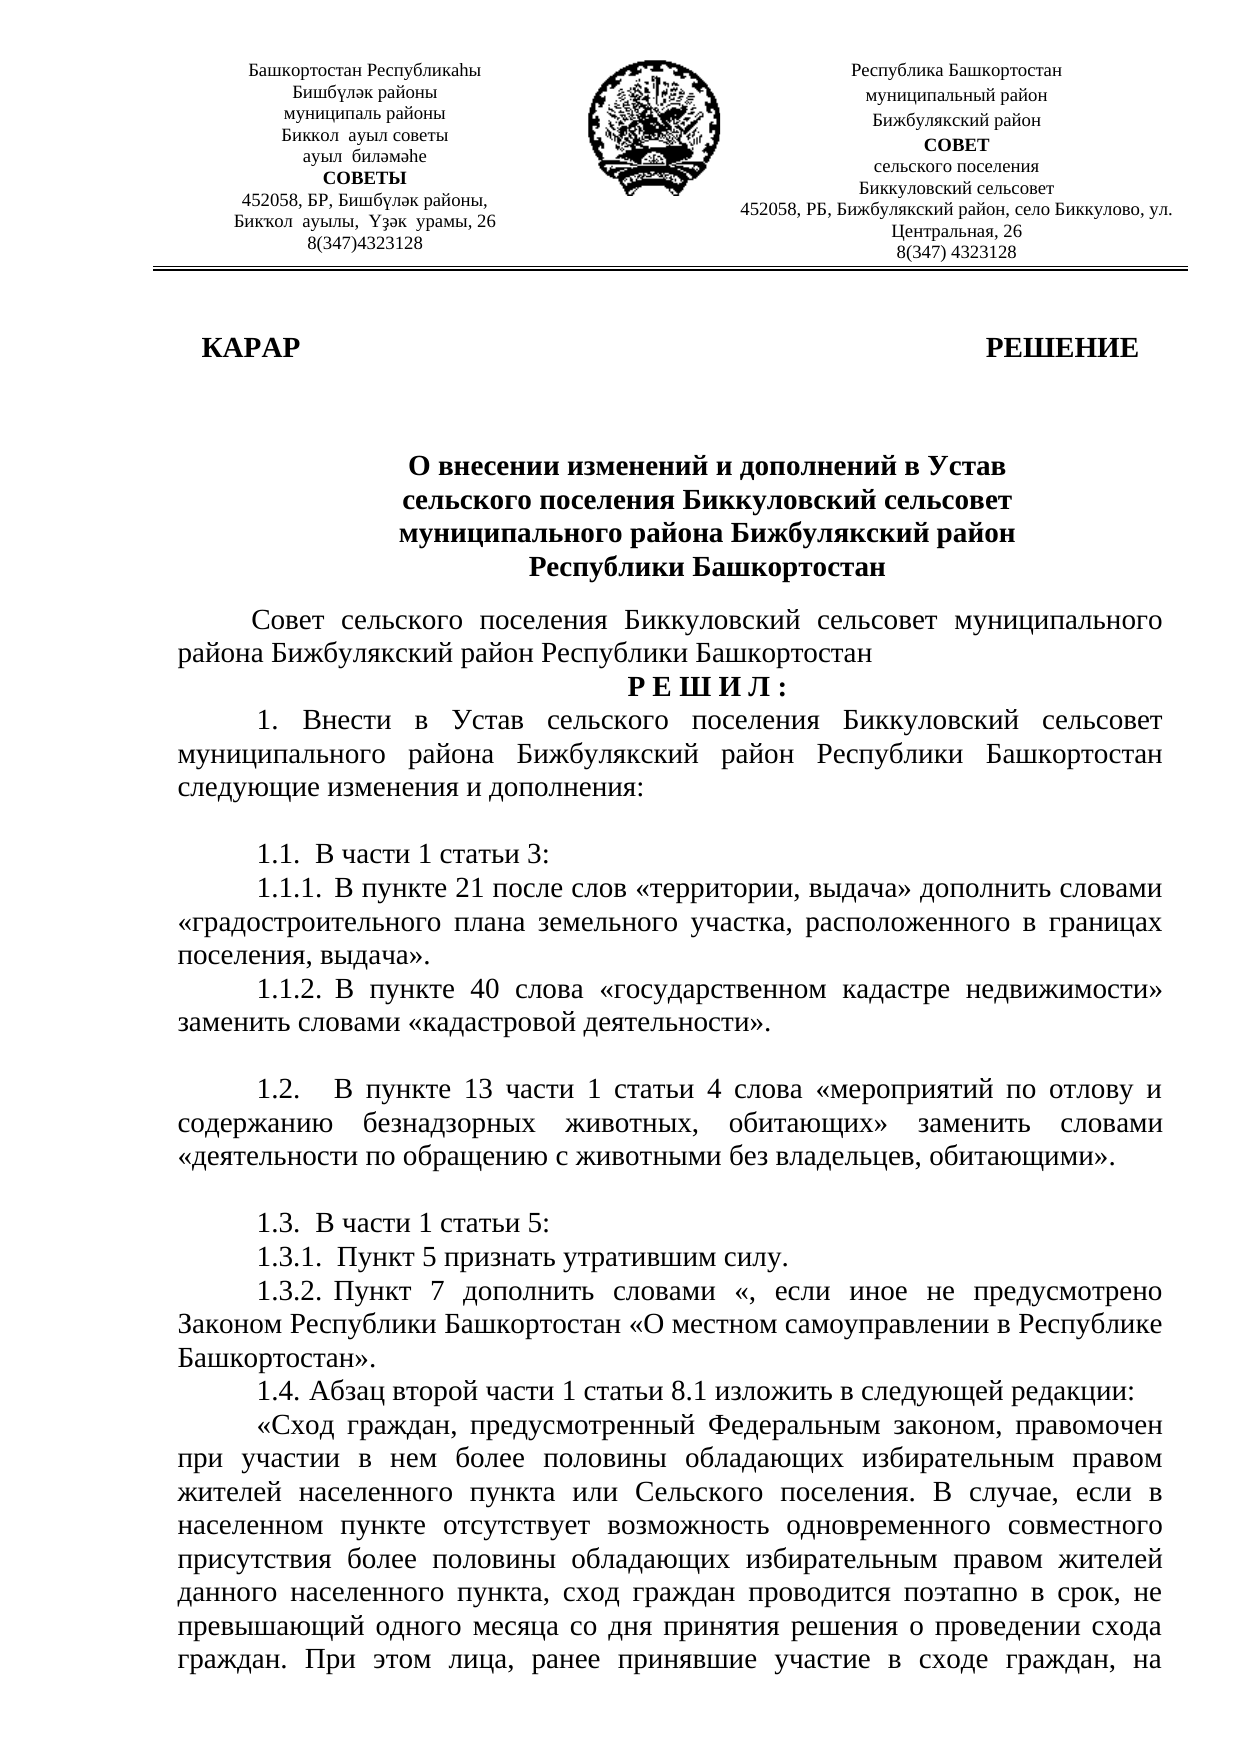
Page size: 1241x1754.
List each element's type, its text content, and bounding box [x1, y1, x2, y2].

text Республики Башкортостан [177, 549, 1163, 583]
list Пункт 5 признать утратившим силу. [177, 1239, 1163, 1273]
text Р Е Ш И Л : [177, 669, 1163, 702]
list В пункте 21 после слов «территории, выдача» дополнить словами «градостроительного плана земельного участка, расположенного в границах поселения, выдача». [177, 870, 1163, 971]
text сельского поселения Биккуловский сельсовет [177, 482, 1163, 516]
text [177, 1407, 1163, 1675]
text О внесении изменений и дополнений в Устав [177, 448, 1163, 482]
list Пункт 7 дополнить словами «, если иное не предусмотрено Законом Республики Башкортостан «О местном самоуправлении в Республике Башкортостан». [177, 1273, 1163, 1373]
table_header Республика Башкортостан муниципальный район Бижбулякский район СОВЕТ сельского поселения Биккуловский сельсовет 452058, РБ, Бижбулякский район, село Биккулово, ул. Центральная, 26 8(347) 4323128 [726, 59, 1187, 266]
list В части 1 статьи 3: [177, 837, 1163, 870]
text Совет сельского поселения Биккуловский сельсовет муниципального района Бижбулякский район Республики Башкортостан [177, 602, 1163, 669]
table_header Башкортостан Республикаһы Бишбүләк районы муниципаль районы Биккол ауыл советы ауыл биләмәһе СОВЕТЫ 452058, БР, Бишбүләк районы, Бикҡол ауылы, Үҙәк урамы, 26 8(347)4323128 [153, 59, 576, 266]
text КАРАР РЕШЕНИЕ [177, 330, 1163, 363]
list Абзац второй части 1 статьи 8.1 изложить в следующей редакции: [177, 1373, 1163, 1407]
list В пункте 40 слова «государственном кадастре недвижимости» заменить словами «кадастровой деятельности». [177, 971, 1163, 1038]
list В пункте 13 части 1 статьи 4 слова «мероприятий по отлову и содержанию безнадзорных животных, обитающих» заменить словами «деятельности по обращению с животными без владельцев, обитающими». [177, 1071, 1163, 1172]
table_header [576, 59, 726, 266]
list Внести в Устав сельского поселения Биккуловский сельсовет муниципального района Бижбулякский район Республики Башкортостан следующие изменения и дополнения: [177, 702, 1163, 803]
text муниципального района Бижбулякский район [177, 516, 1163, 549]
list В части 1 статьи 5: [177, 1206, 1163, 1239]
